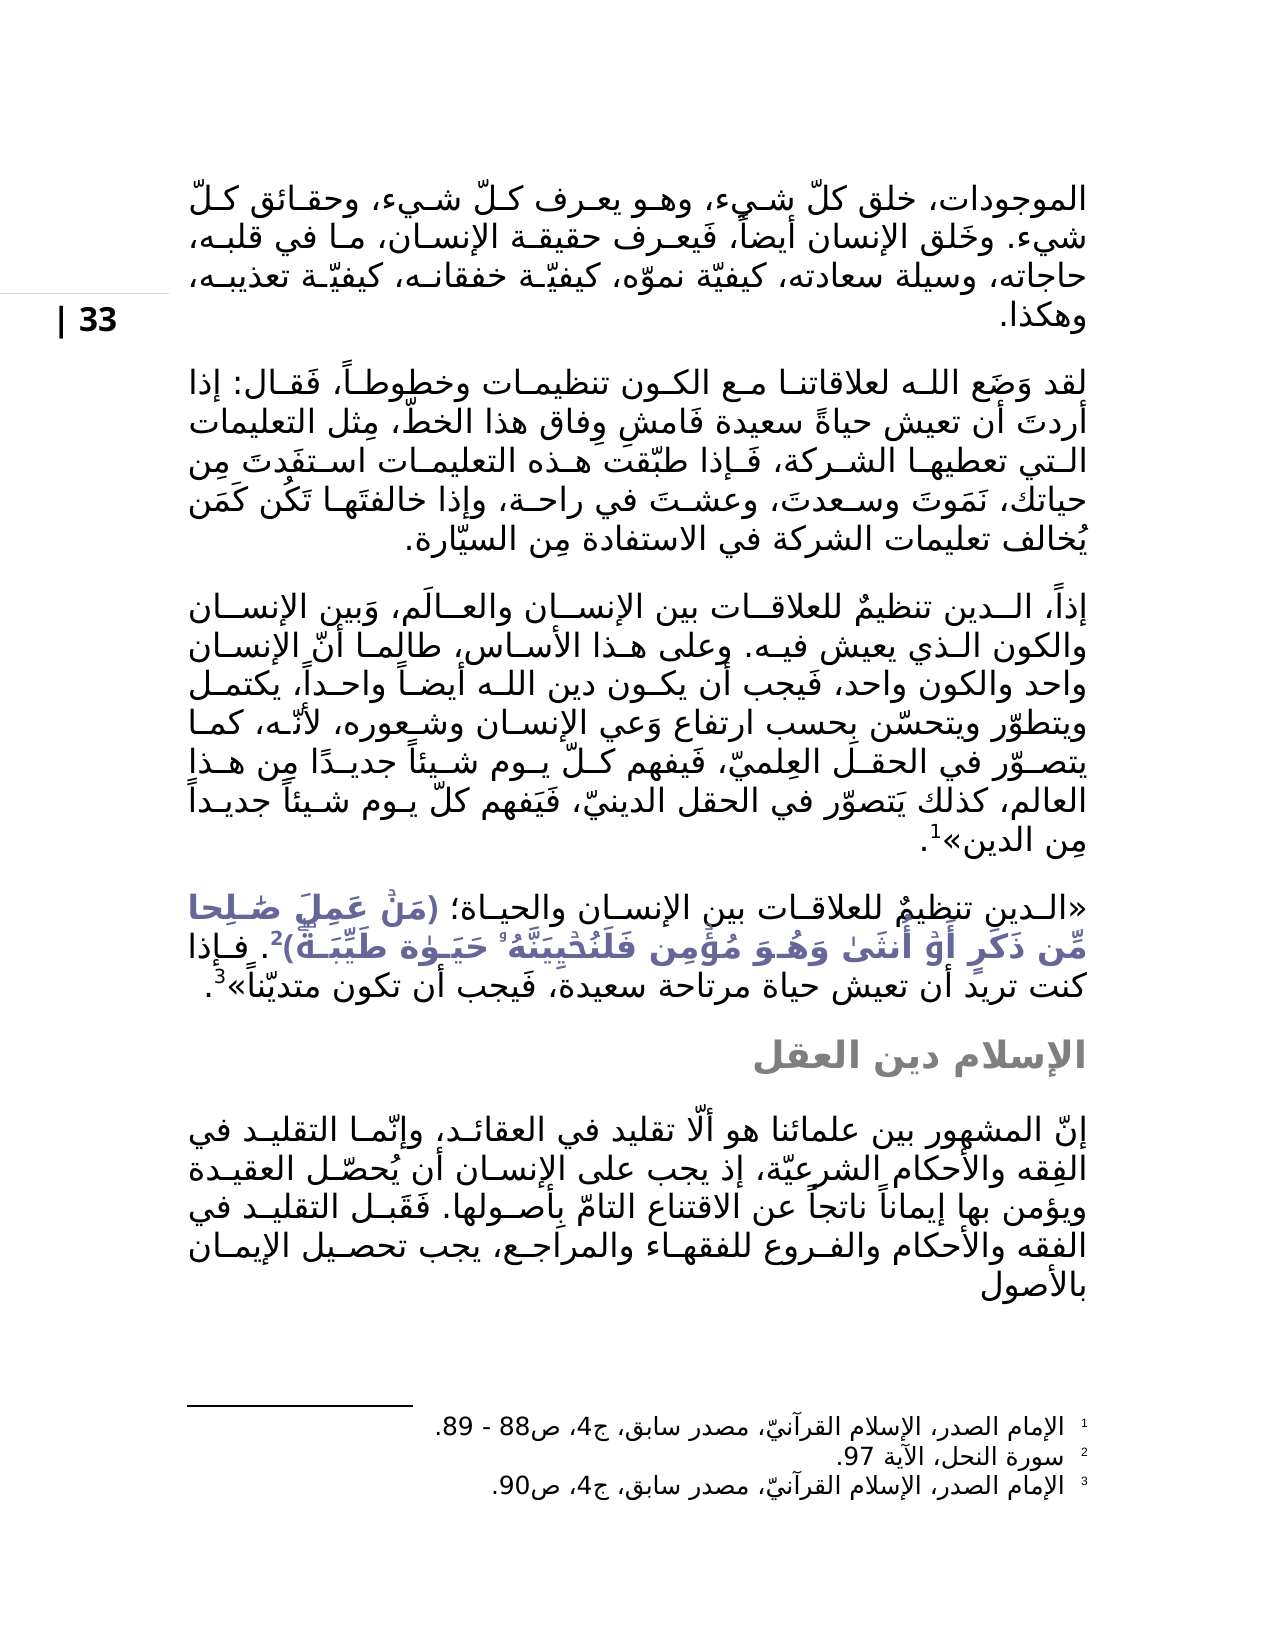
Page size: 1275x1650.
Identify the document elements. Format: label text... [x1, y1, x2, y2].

text لقد وَضَع الله لعلاقاتنا مع الكون تنظيمات وخطوطاً، فَقال: إذا أردتَ أن تعيش حياةً سعيدة فَامشِ وِفاق هذا الخطّ، مِثل التعليمات التي تعطيها الشركة، فَإذا طبّقت هذه التعليمات استفَدتَ مِن حياتك، نَمَوتَ وسعدتَ، وعشتَ في راحة، وإذا خالفتَها تَكُن كَمَن يُخالف تعليمات الشركة في الاستفادة مِن السيّارة. [187, 364, 1087, 558]
text إنّ المشهور بين علمائنا هو ألّا تقليد في العقائد، وإنّما التقليد في الفِقه والأحكام الشرعيّة، إذ يجب على الإنسان أن يُحصّل العقيدة ويؤمن بها إيماناً ناتجاً عن الاقتناع التامّ بِأصولها. فَقَبل التقليد في الفقه والأحكام والفروع للفقهاء والمراجع، يجب تحصيل الإيمان بالأصول [187, 1110, 1087, 1304]
text إذاً، الدين تنظيمٌ للعلاقات بين الإنسان والعالَم، وَبين الإنسان والكون الذي يعيش فيه. وعلى هذا الأساس، طالما أنّ الإنسان واحد والكون واحد، فَيجب أن يكون دين الله أيضاً واحداً، يكتمل ويتطوّر ويتحسّن بِحسب ارتفاع وَعي الإنسان وشعوره، لأنّه، كما يتصوّر في الحقل العِلميّ، فَيفهم كلّ يوم شيئاً جديدًا مِن هذا العالم، كذلك يَتصوّر في الحقل الدينيّ، فَيَفهم كلّ يوم شيئاً جديداً مِن الدين». [187, 587, 1087, 859]
subtitle الإسلام دين العقل [187, 1034, 1087, 1078]
text الموجودات، خلق كلّ شيء، وهو يعرف كلّ شيء، وحقائق كلّ شيء. وخَلق الإنسان أيضاً، فَيعرف حقيقة الإنسان، ما في قلبه، حاجاته، وسيلة سعادته، كيفيّة نموّه، كيفيّة خفقانه، كيفيّة تعذيبه، وهكذا. [187, 179, 1087, 334]
text «الدين تنظيمٌ للعلاقات بين الإنسان والحياة؛ ﴿مَنۡ عَمِلَ صَٰلِحا مِّن ذَكَرٍ أَوۡ أُنثَىٰ وَهُوَ مُؤۡمِن فَلَنُحۡيِيَنَّهُۥ حَيَوٰة طَيِّبَةۖ﴾. فإذا كنت تريد أن تعيش حياة مرتاحة سعيدة، فَيجب أن تكون متديّناً». [187, 888, 1087, 1005]
